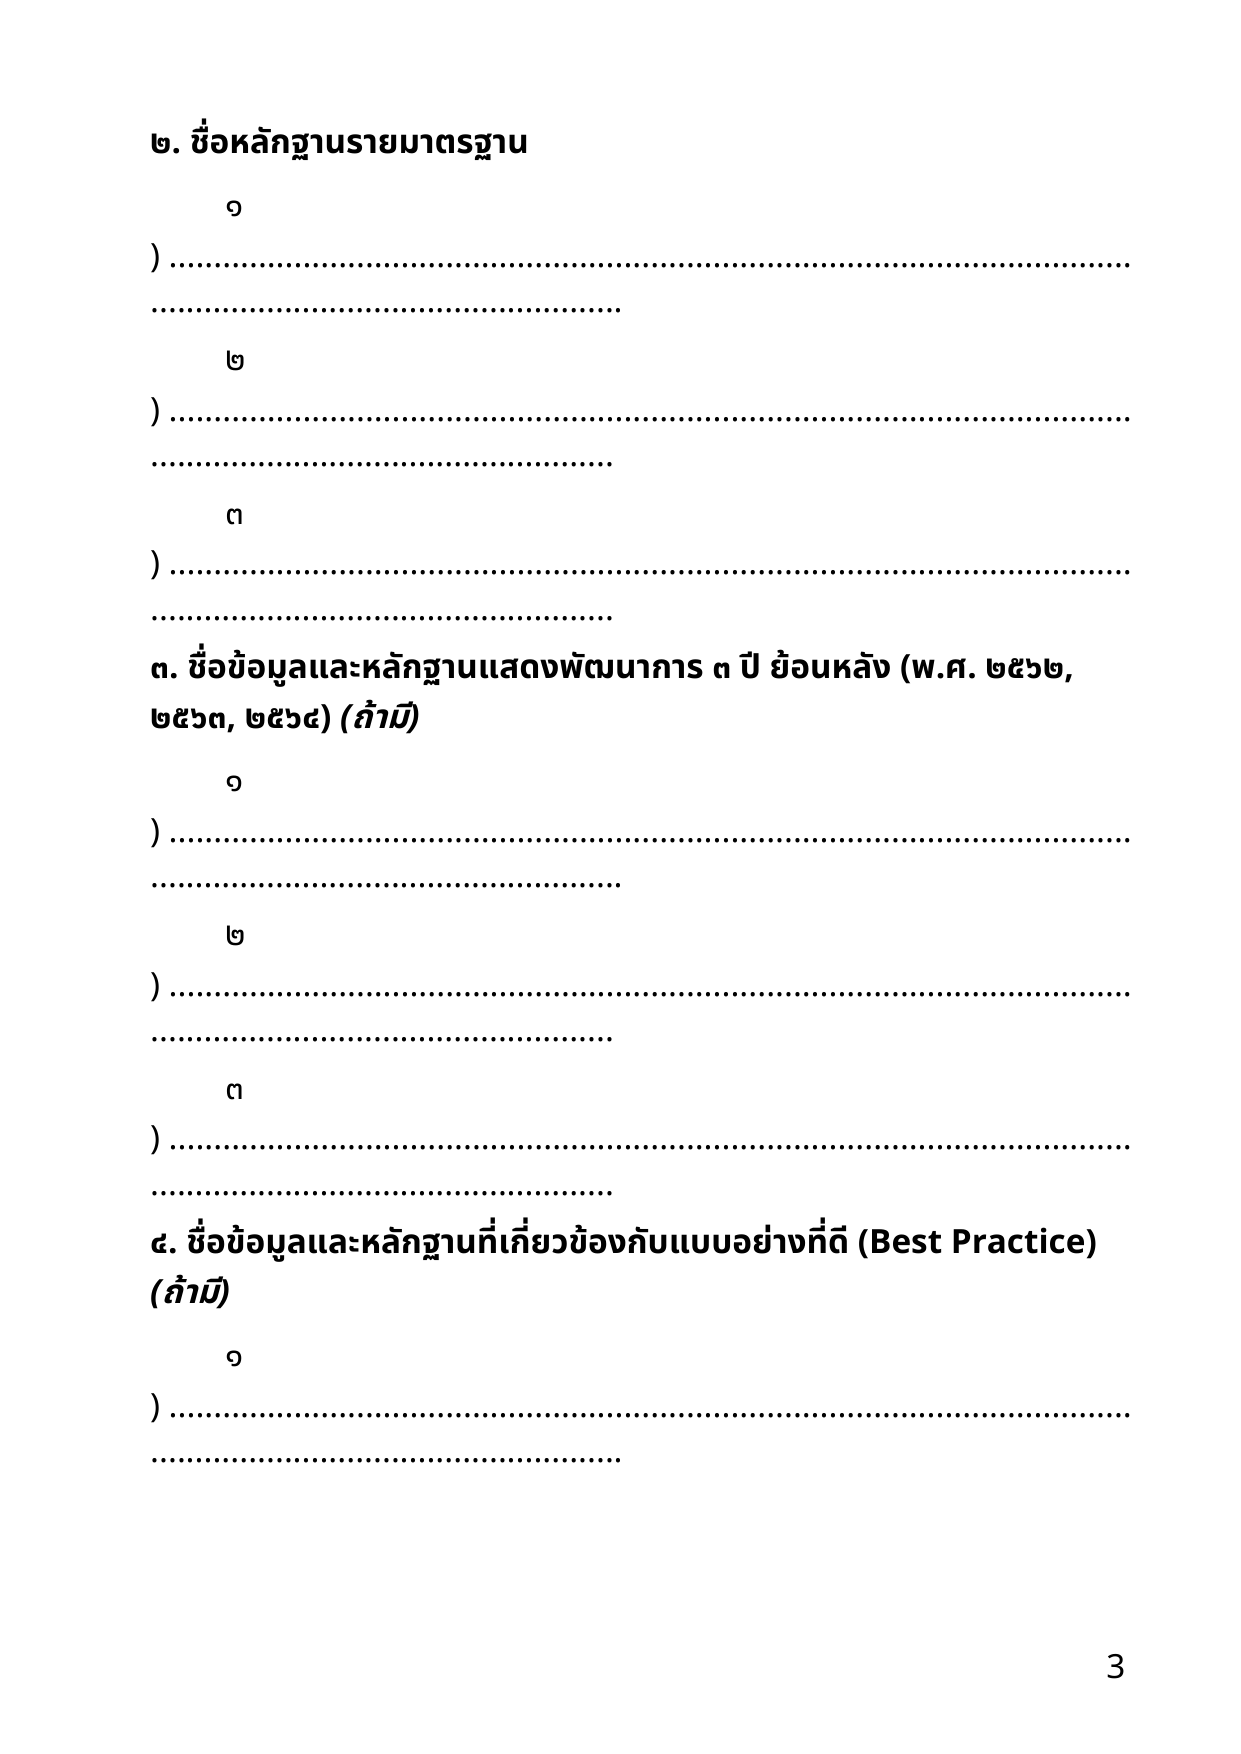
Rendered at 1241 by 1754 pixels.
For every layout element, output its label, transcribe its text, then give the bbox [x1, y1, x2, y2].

text ๒) ................................................................................................................................................................ [150, 910, 1135, 1051]
text ๒) ................................................................................................................................................................ [150, 335, 1135, 476]
text ๓) ................................................................................................................................................................ [150, 1064, 1135, 1205]
text ๔. ชื่อข้อมูลและหลักฐานที่เกี่ยวข้องกับแบบอย่างที่ดี (Best Practice) (ถ้ามี) [150, 1217, 1135, 1319]
text ๓) ................................................................................................................................................................ [150, 489, 1135, 630]
text ๓. ชื่อข้อมูลและหลักฐานแสดงพัฒนาการ ๓ ปี ย้อนหลัง (พ.ศ. ๒๕๖๒, ๒๕๖๓, ๒๕๖๔) (ถ้ามี) [150, 642, 1135, 744]
text ๒. ชื่อหลักฐานรายมาตรฐาน [150, 118, 1135, 169]
